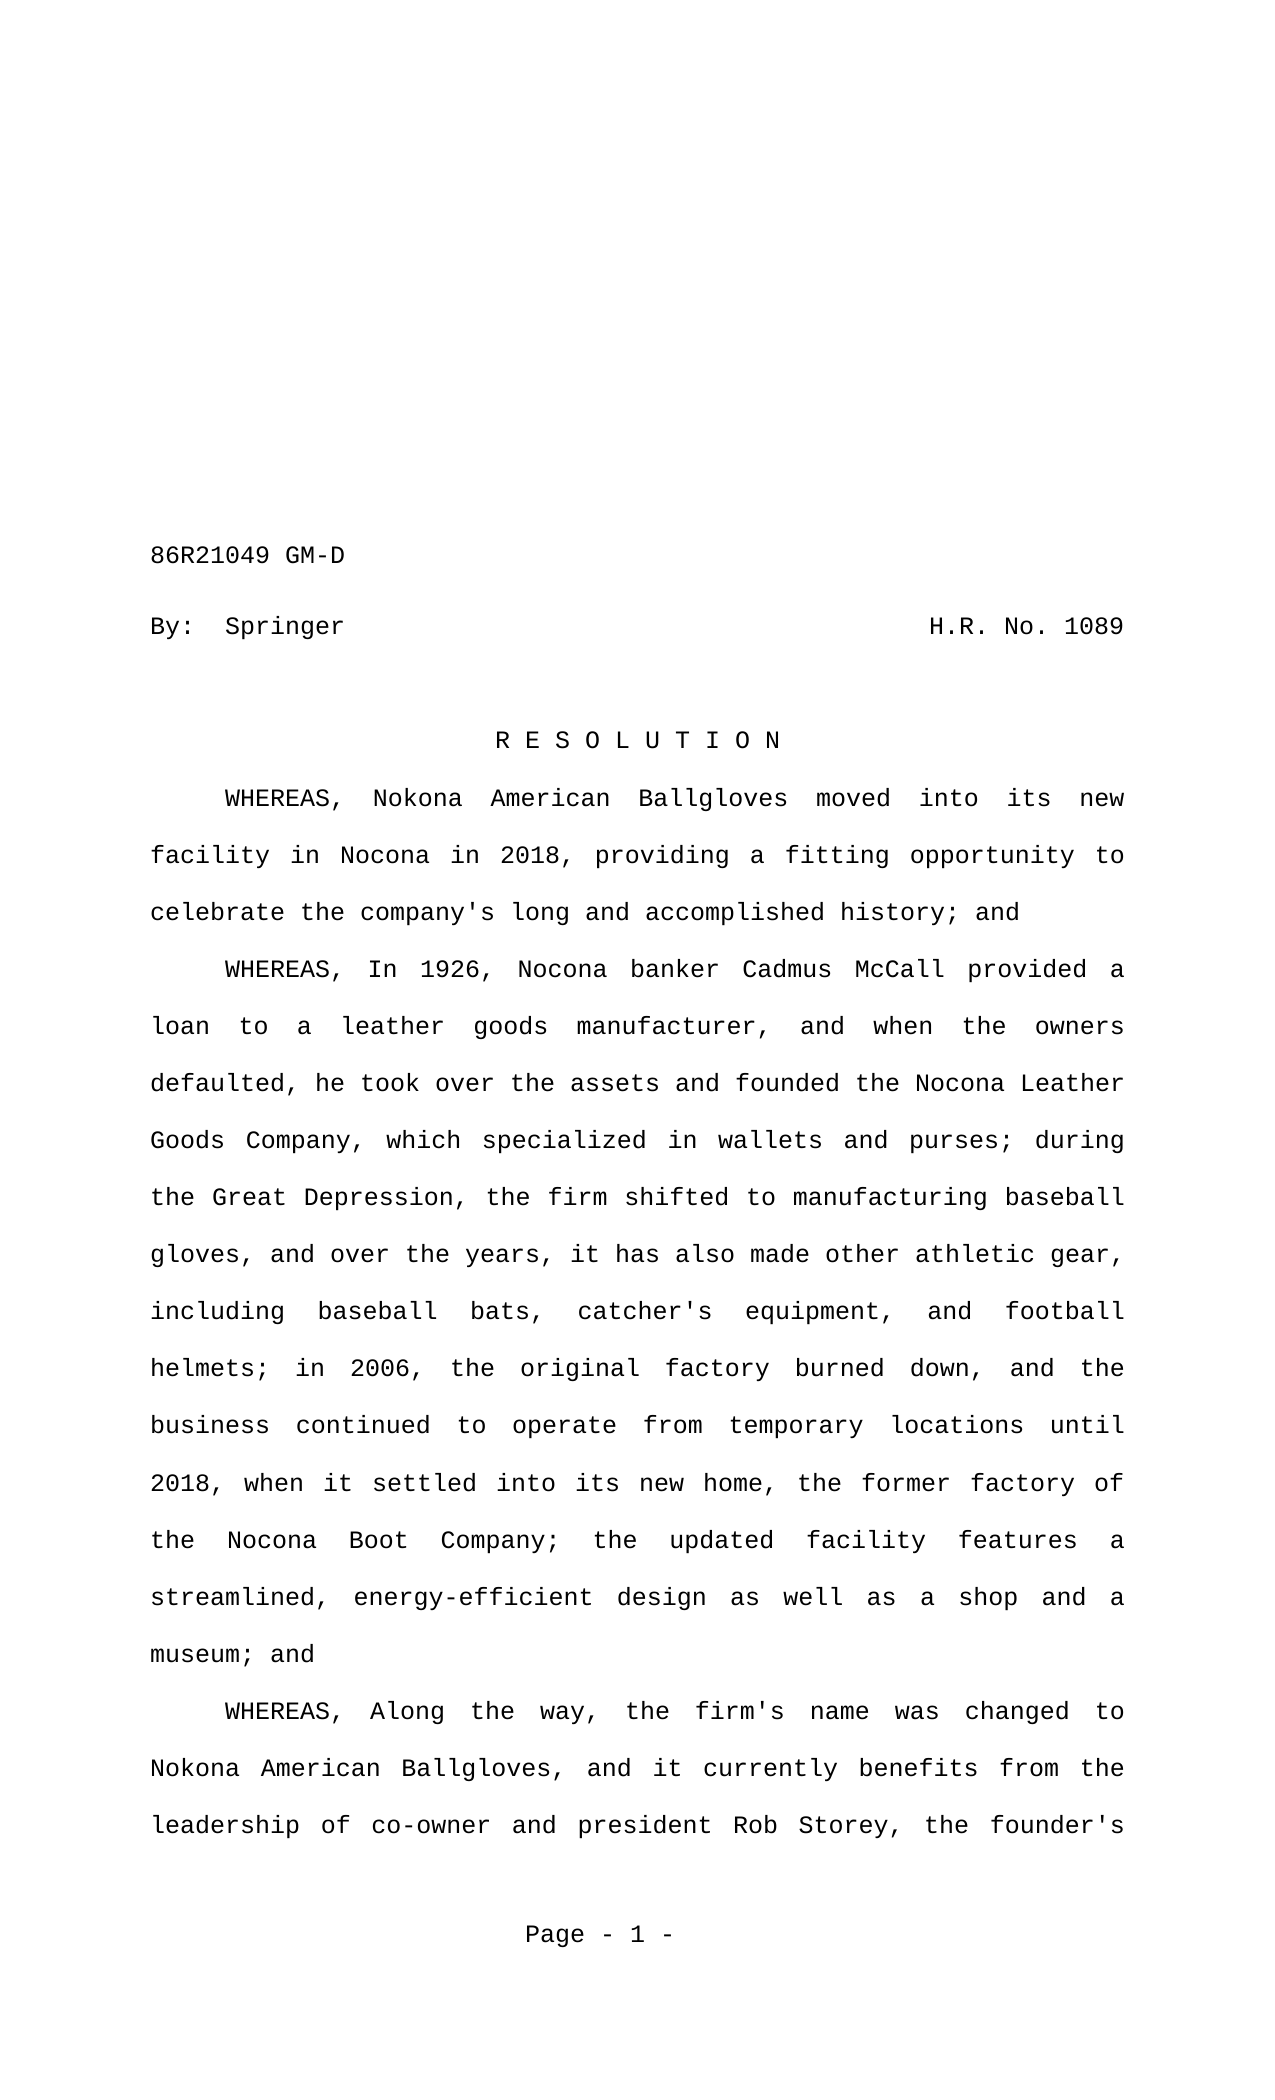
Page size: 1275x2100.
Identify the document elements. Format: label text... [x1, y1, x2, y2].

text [150, 1698, 1125, 1841]
text By: Springer H.R. No. 1089 [150, 614, 1125, 642]
text WHEREAS, Nokona American Ballgloves moved into its new facility in Nocona in 2018, providing a fitting opportunity to celebrate the company's long and accomplished history; and [150, 785, 1125, 928]
text 86R21049 GM-D [150, 542, 1125, 571]
text R E S O L U T I O N [150, 728, 1125, 756]
text WHEREAS, In 1926, Nocona banker Cadmus McCall provided a loan to a leather goods manufacturer, and when the owners defaulted, he took over the assets and founded the Nocona Leather Goods Company, which specialized in wallets and purses; during the Great Depression, the firm shifted to manufacturing baseball gloves, and over the years, it has also made other athletic gear, including baseball bats, catcher's equipment, and football helmets; in 2006, the original factory burned down, and the business continued to operate from temporary locations until 2018, when it settled into its new home, the former factory of the Nocona Boot Company; the updated facility features a streamlined, energy-efficient design as well as a shop and a museum; and [150, 956, 1125, 1670]
